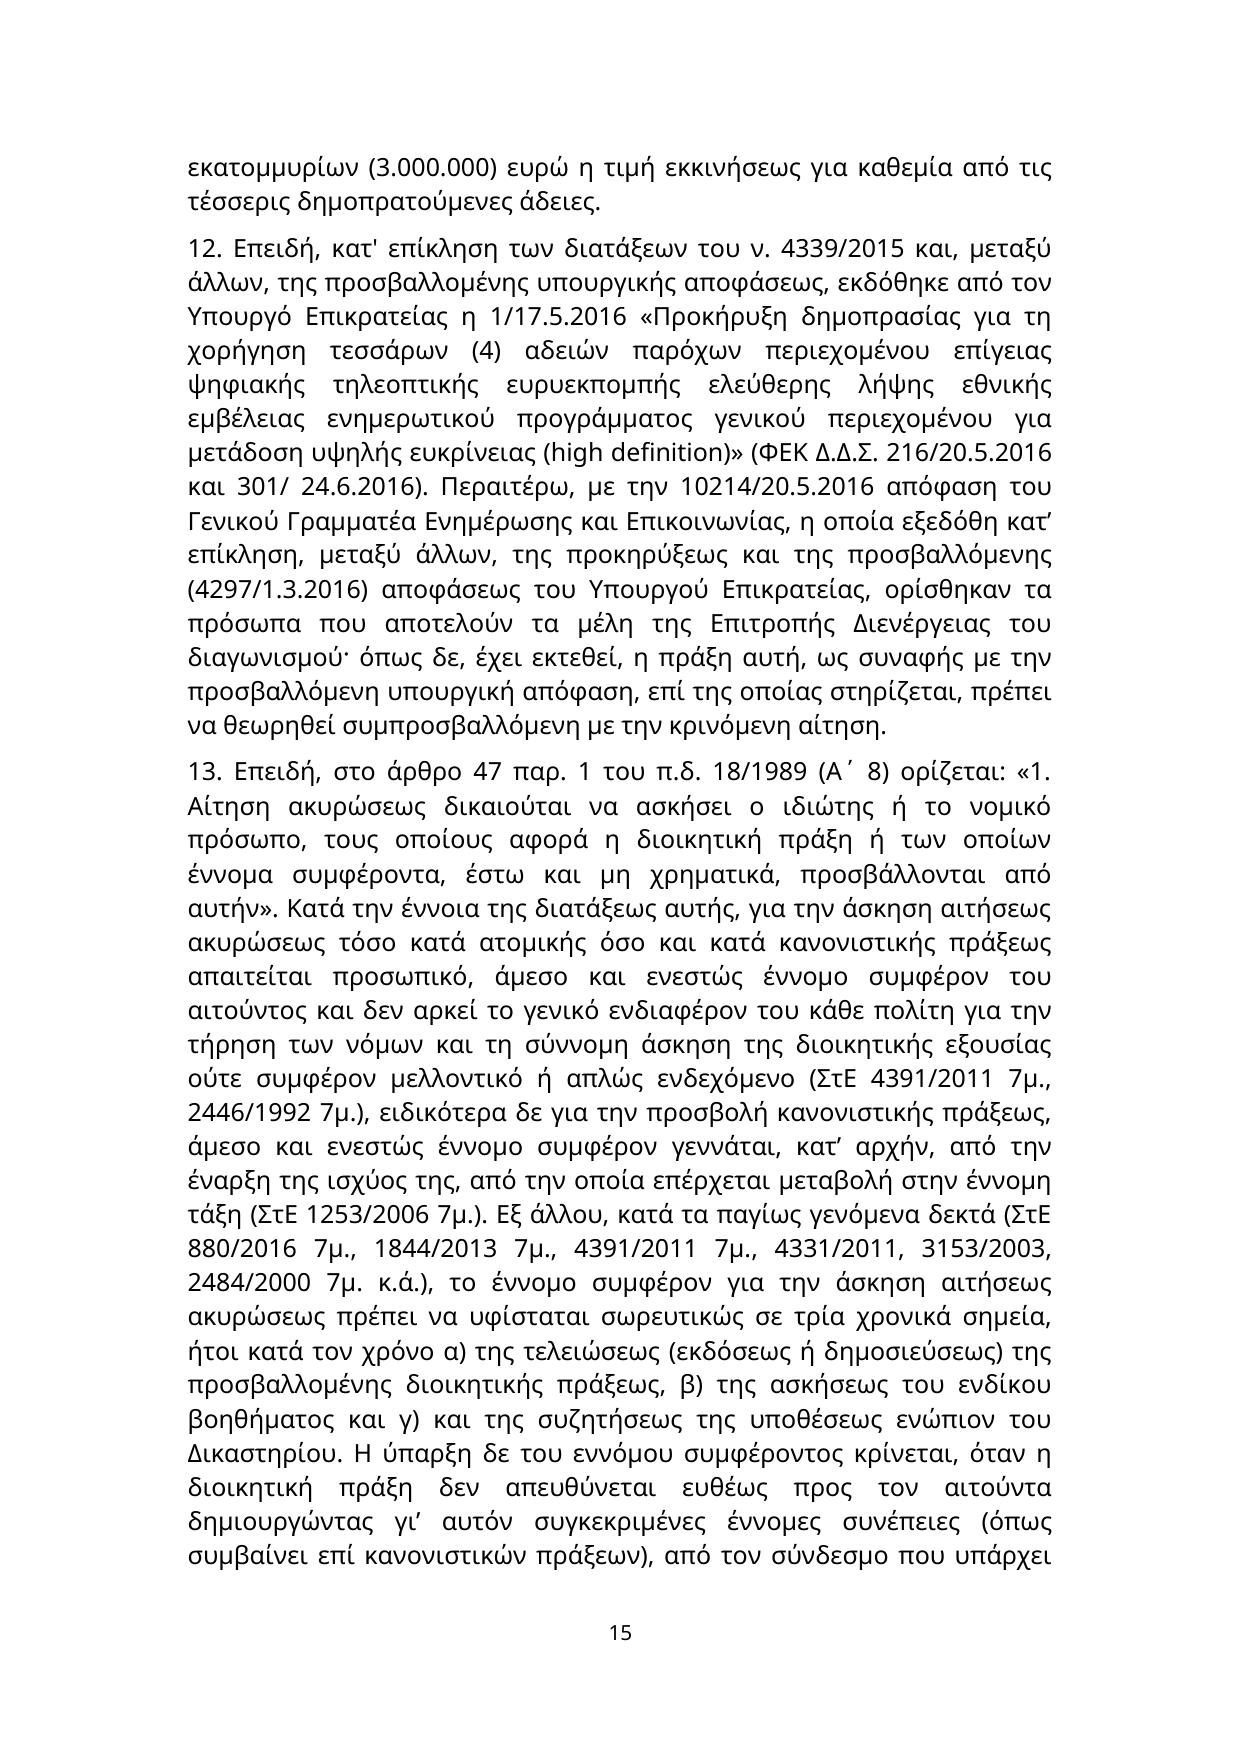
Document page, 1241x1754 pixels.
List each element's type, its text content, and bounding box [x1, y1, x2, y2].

text 12. Επειδή, κατ' επίκληση των διατάξεων του ν. 4339/2015 και, μεταξύ άλλων, της προσβαλλομένης υπουργικής αποφάσεως, εκδόθηκε από τον Υπουργό Επικρατείας η 1/17.5.2016 «Προκήρυξη δημοπρασίας για τη χορήγηση τεσσάρων (4) αδειών παρόχων περιεχομένου επίγειας ψηφιακής τηλεοπτικής ευρυεκπομπής ελεύθερης λήψης εθνικής εμβέλειας ενημερωτικού προγράμματος γενικού περιεχομένου για μετάδοση υψηλής ευκρίνειας (high definition)» (ΦΕΚ Δ.Δ.Σ. 216/20.5.2016 και 301/ 24.6.2016). Περαιτέρω, με την 10214/20.5.2016 απόφαση του Γενικού Γραμματέα Ενημέρωσης και Επικοινωνίας, η οποία εξεδόθη κατ’ επίκληση, μεταξύ άλλων, της προκηρύξεως και της προσβαλλόμενης (4297/1.3.2016) αποφάσεως του Υπουργού Επικρατείας, ορίσθηκαν τα πρόσωπα που αποτελούν τα μέλη της Επιτροπής Διενέργειας του διαγωνισμού· όπως δε, έχει εκτεθεί, η πράξη αυτή, ως συναφής με την προσβαλλόμενη υπουργική απόφαση, επί της οποίας στηρίζεται, πρέπει να θεωρηθεί συμπροσβαλλόμενη με την κρινόμενη αίτηση. [187, 231, 1053, 742]
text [187, 754, 1053, 1572]
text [187, 150, 1053, 218]
